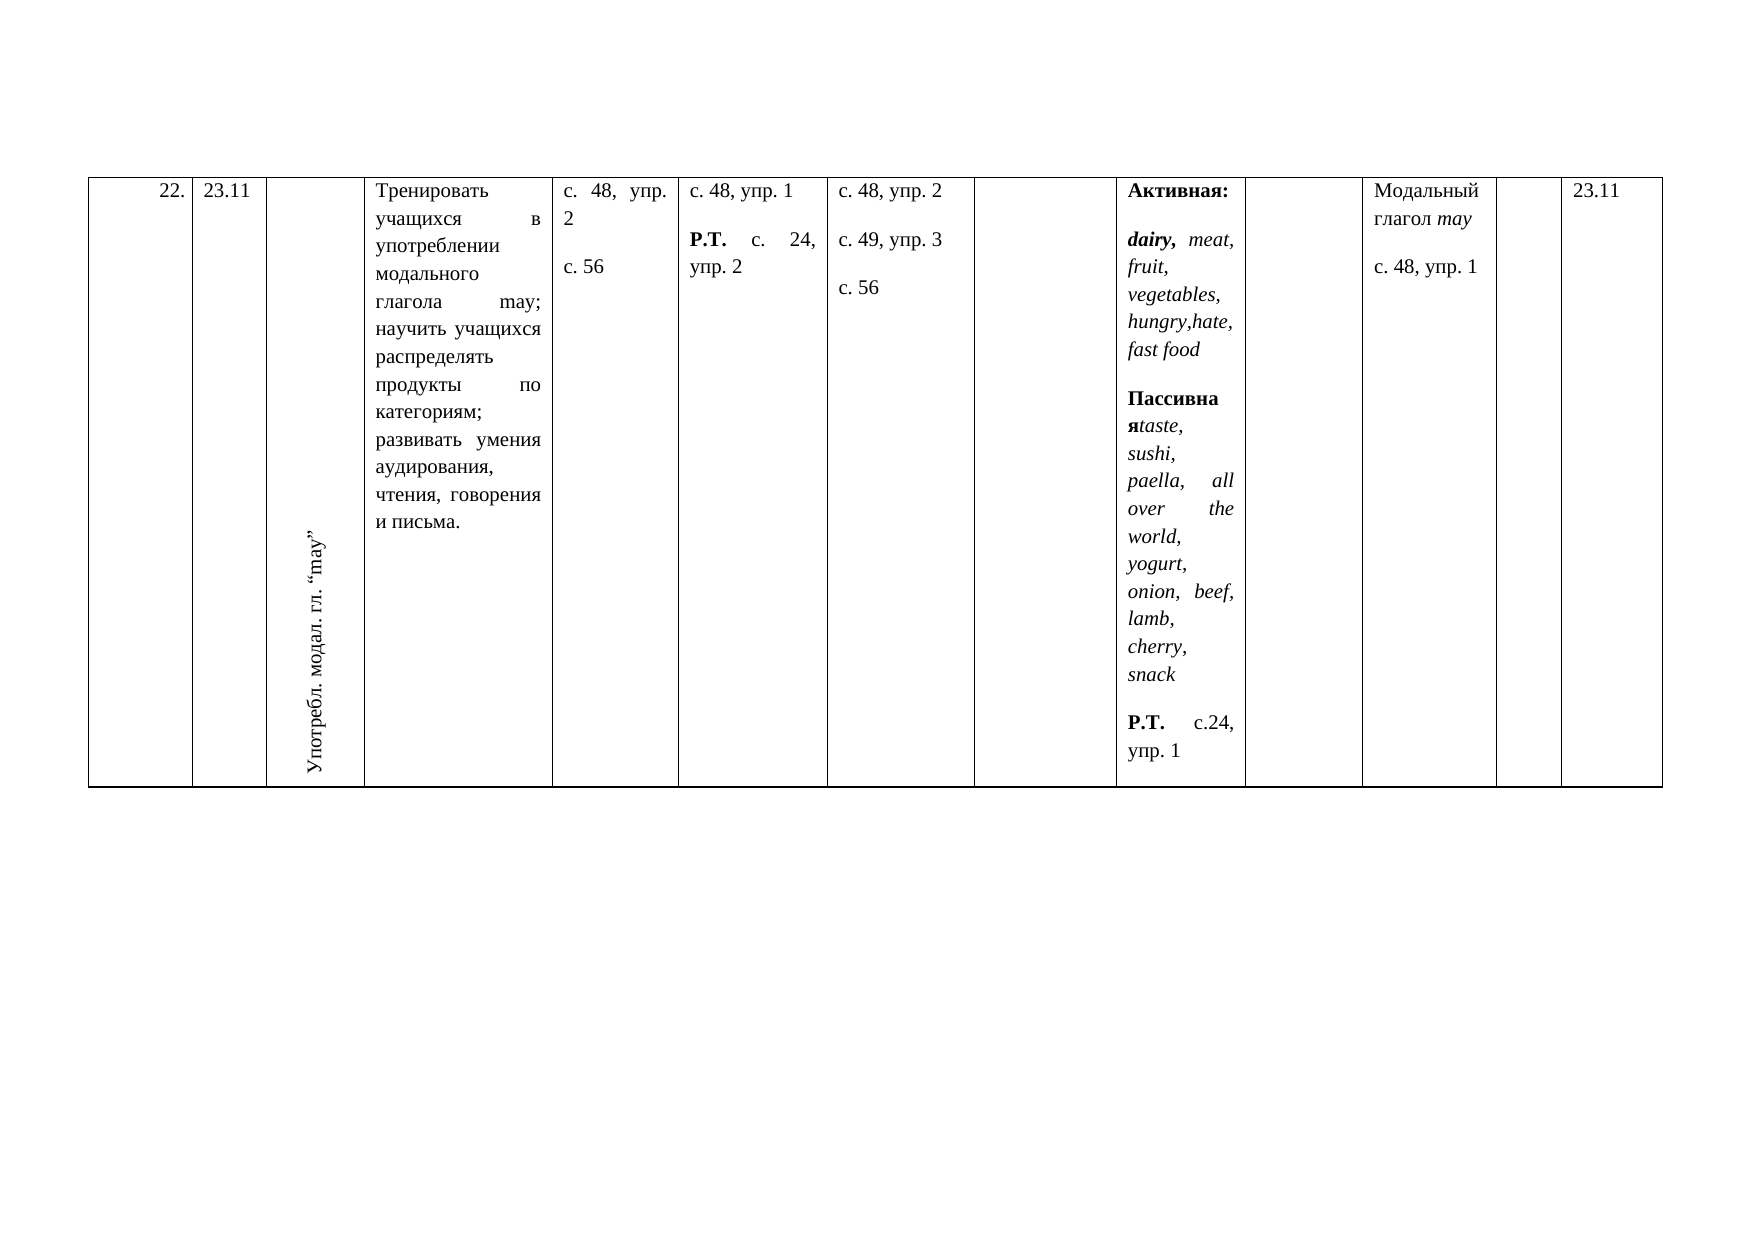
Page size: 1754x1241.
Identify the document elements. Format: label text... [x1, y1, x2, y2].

table_cell [1246, 178, 1362, 786]
table_cell Употребл. модал. гл. “may” [267, 178, 364, 786]
table_cell [89, 178, 192, 786]
table_cell 23.11 [193, 178, 266, 786]
table_cell с. 48, упр. 2 с. 56 [553, 178, 678, 786]
table_cell с. 48, упр. 1 Р.Т. с. 24, упр. 2 [679, 178, 827, 786]
table_cell Тренировать учащихся в употреблении модального глагола may; научить учащихся распределять продукты по категориям; развивать умения аудирования, чтения, говорения и письма. [365, 178, 552, 786]
table_cell 23.11 [1562, 178, 1662, 786]
table_cell Модальный глагол may с. 48, упр. 1 [1363, 178, 1496, 786]
table_cell с. 48, упр. 2 с. 49, упр. 3 с. 56 [828, 178, 974, 786]
table_cell Активная: dairy, meat, fruit, vegetables, hungry,hate,fast food Пассивнаяtaste, sushi, paella, all over the world, yogurt, onion, beef, lamb, cherry, snack Р.Т. с.24, упр. 1 [1117, 178, 1245, 786]
table_cell [975, 178, 1116, 786]
table_cell [1497, 178, 1561, 786]
